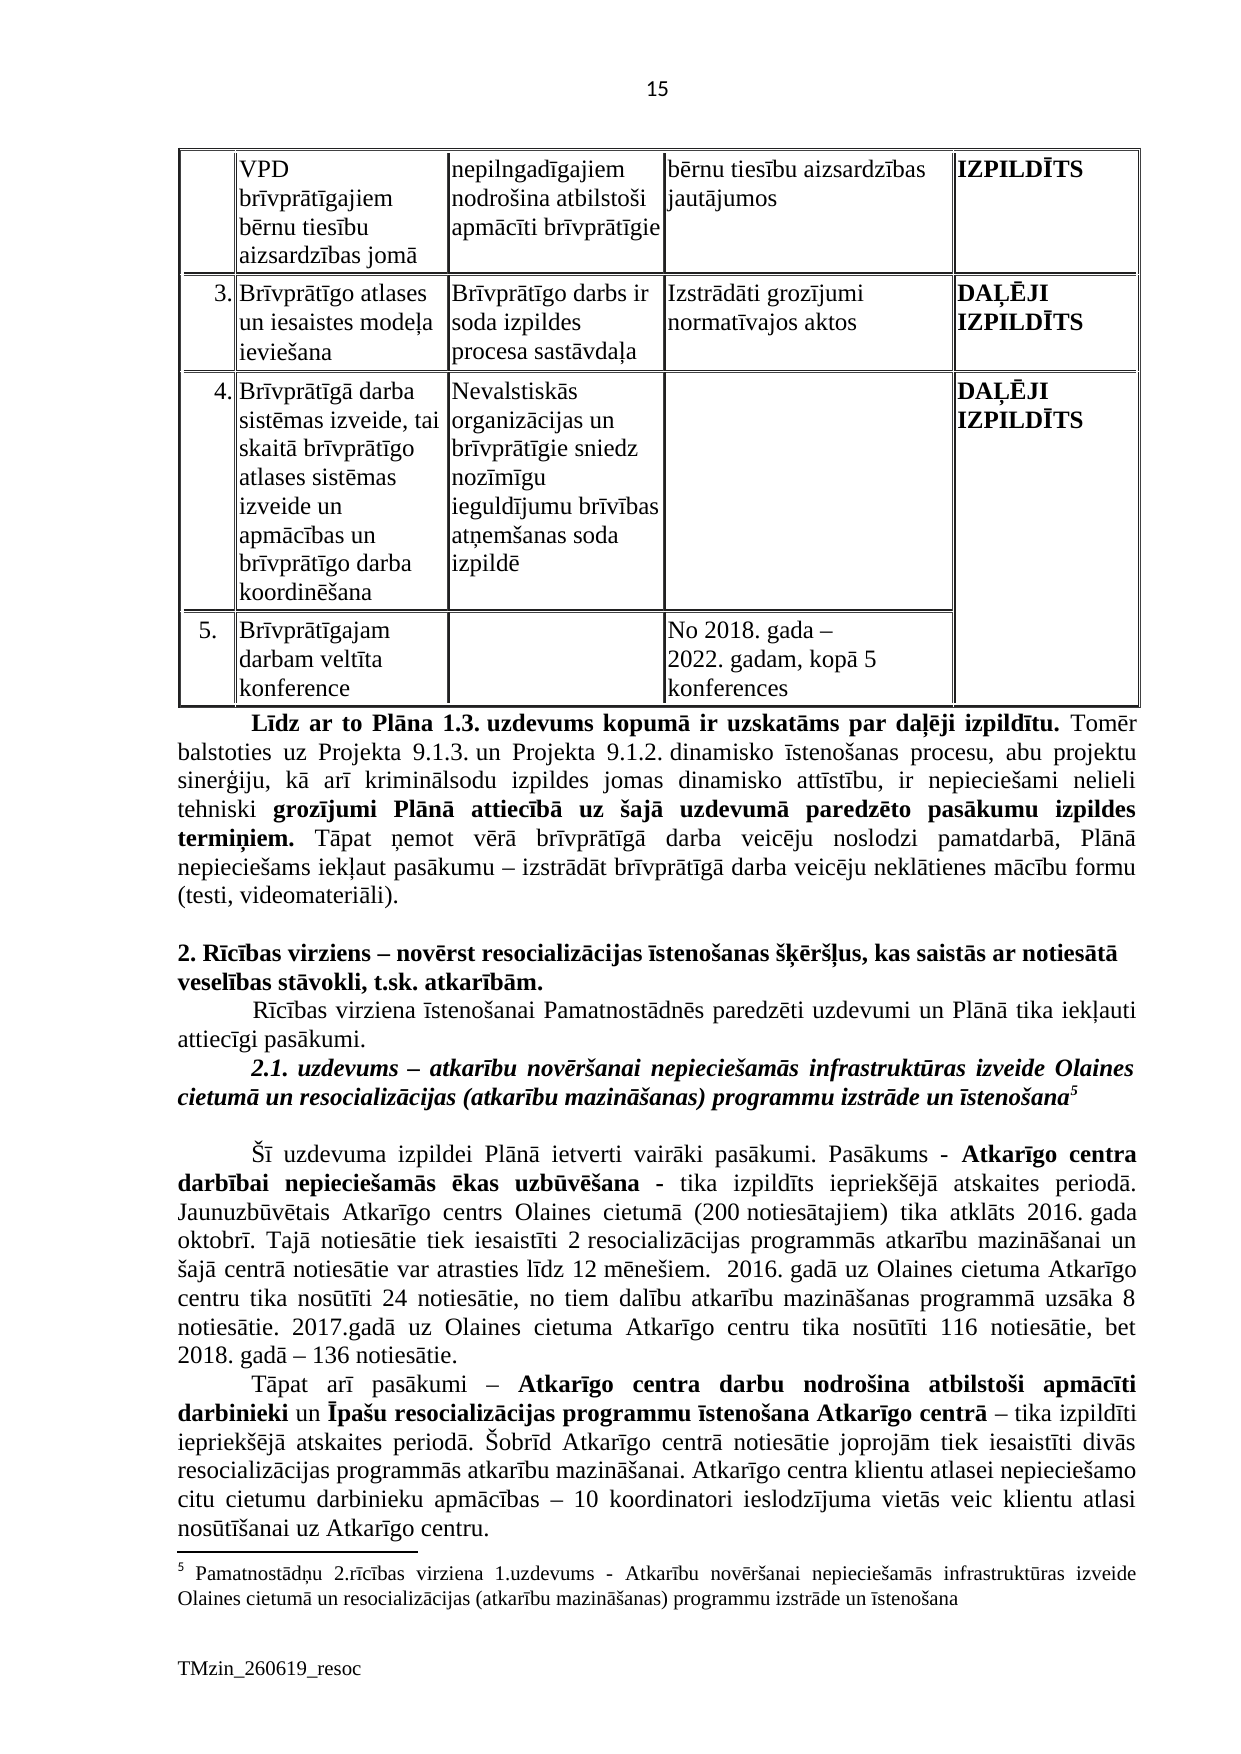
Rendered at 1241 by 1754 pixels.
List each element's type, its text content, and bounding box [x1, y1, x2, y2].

list Šī uzdevuma izpildei Plānā ietverti vairāki pasākumi. Pasākums - Atkarīgo centra darbībai nepieciešamās ēkas uzbūvēšana - tika izpildīts iepriekšējā atskaites periodā. Jaunuzbūvētais Atkarīgo centrs Olaines cietumā (200 notiesātajiem) tika atklāts 2016. gada oktobrī. Tajā notiesātie tiek iesaistīti 2 resocializācijas programmās atkarību mazināšanai un šajā centrā notiesātie var atrasties līdz 12 mēnešiem. 2016. gadā uz Olaines cietuma Atkarīgo centru tika nosūtīti 24 notiesātie, no tiem dalību atkarību mazināšanas programmā uzsāka 8 notiesātie. 2017.gadā uz Olaines cietuma Atkarīgo centru tika nosūtīti 116 notiesātie, bet 2018. gadā – 136 notiesātie. [177, 1139, 1137, 1369]
table_cell [666, 373, 952, 609]
table_cell [448, 613, 664, 705]
text Tāpat arī pasākumi – Atkarīgo centra darbu nodrošina atbilstoši apmācīti darbinieki un Īpašu resocializācijas programmu īstenošana Atkarīgo centrā – tika izpildīti iepriekšējā atskaites periodā. Šobrīd Atkarīgo centrā notiesātie joprojām tiek iesaistīti divās resocializācijas programmās atkarību mazināšanai. Atkarīgo centra klientu atlasei nepieciešamo citu cietumu darbinieku apmācības – 10 koordinatori ieslodzījuma vietās veic klientu atlasi nosūtīšanai uz Atkarīgo centru. [177, 1369, 1137, 1542]
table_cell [236, 151, 448, 272]
text Līdz ar to Plāna 1.3. uzdevums kopumā ir uzskatāms par daļēji izpildītu. Tomēr balstoties uz Projekta 9.1.3. un Projekta 9.1.2. dinamisko īstenošanas procesu, abu projektu sinerģiju, kā arī kriminālsodu izpildes jomas dinamisko attīstību, ir nepieciešami nelieli tehniski grozījumi Plānā attiecībā uz šajā uzdevumā paredzēto pasākumu izpildes termiņiem. Tāpat ņemot vērā brīvprātīgā darba veicēju noslodzi pamatdarbā, Plānā nepieciešams iekļaut pasākumu – izstrādāt brīvprātīgā darba veicēju neklātienes mācību formu (testi, videomateriāli). [177, 708, 1137, 909]
text Rīcības virziena īstenošanai Pamatnostādnēs paredzēti uzdevumi un Plānā tika iekļauti attiecīgi pasākumi. [177, 996, 1137, 1053]
table_cell DAĻĒJI IZPILDĪTS [954, 151, 1138, 272]
table_cell [954, 609, 1138, 705]
table_cell Brīvprātīgā darba sistēmas izveide, tai skaitā brīvprātīgo atlases sistēmas izveide un apmācības un brīvprātīgo darba koordinēšana [237, 373, 447, 609]
table_cell Izstrādāti grozījumi normatīvajos aktos [666, 276, 952, 370]
table_cell Brīvprātīgajam darbam veltīta konference [236, 613, 448, 705]
subtitle 2. Rīcības virziens – novērst resocializācijas īstenošanas šķēršļus, kas saistās ar notiesātā veselības stāvokli, t.sk. atkarībām. [177, 938, 1137, 996]
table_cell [448, 151, 664, 272]
list 2.1. uzdevums – atkarību novēršanai nepieciešamās infrastruktūras izveide Olaines cietumā un resocializācijas (atkarību mazināšanas) programmu izstrāde un īstenošana [177, 1053, 1137, 1111]
table_cell DAĻĒJI IZPILDĪTS [956, 272, 1138, 370]
table_cell Nevalstiskās organizācijas un brīvprātīgie sniedz nozīmīgu ieguldījumu brīvības atņemšanas soda izpildē [450, 373, 663, 609]
table_cell DAĻĒJI IZPILDĪTS [954, 370, 1139, 609]
table_cell Brīvprātīgo darbs ir soda izpildes procesa sastāvdaļa [450, 276, 663, 370]
table_cell 5. [181, 609, 236, 705]
table_cell Brīvprātīgo atlases un iesaistes modeļa ieviešana [237, 276, 447, 370]
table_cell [664, 149, 954, 272]
table_cell 4. [180, 370, 236, 609]
table_cell 2. [181, 151, 236, 272]
table_cell 3. [181, 272, 234, 370]
table_cell No 2018. gada – 2022. gadam, kopā 5 konferences [664, 609, 954, 705]
